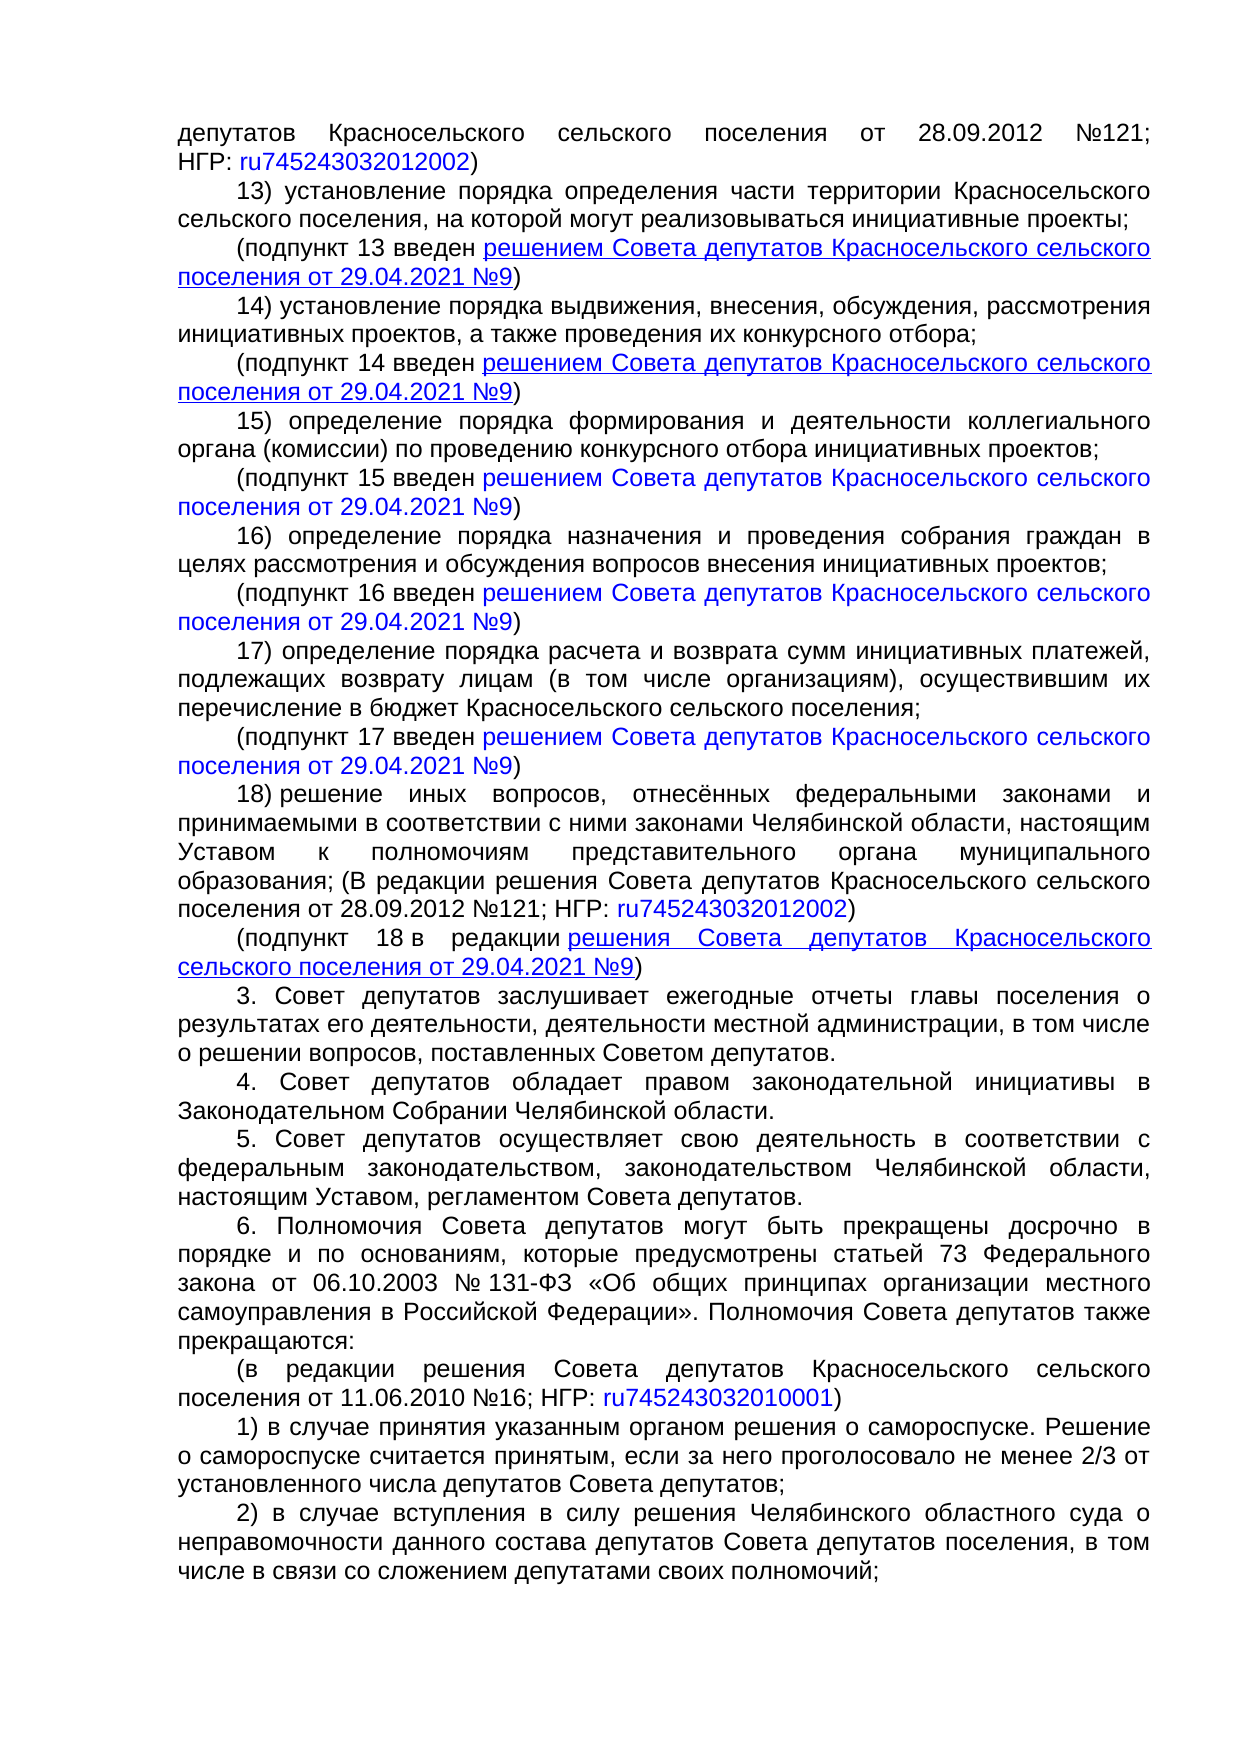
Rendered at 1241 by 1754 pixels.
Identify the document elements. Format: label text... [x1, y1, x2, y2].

text (подпункт 16 введен решением Совета депутатов Красносельского сельского поселения от 29.04.2021 №9) [177, 578, 1152, 636]
text (в редакции решения Совета депутатов Красносельского сельского поселения от 11.06.2010 №16; НГР: ru745243032010001) [177, 1354, 1152, 1412]
text 4. Совет депутатов обладает правом законодательной инициативы в Законодательном Собрании Челябинской области. [177, 1067, 1152, 1124]
text (подпункт 13 введен решением Совета депутатов Красносельского сельского поселения от 29.04.2021 №9) [177, 233, 1152, 291]
text 18) решение иных вопросов, отнесённых федеральными законами и принимаемыми в соответствии с ними законами Челябинской области, настоящим Уставом к полномочиям представительного органа муниципального образования; (В редакции решения Совета депутатов Красносельского сельского поселения от 28.09.2012 №121; НГР: ru745243032012002) [177, 779, 1152, 923]
text 14) установление порядка выдвижения, внесения, обсуждения, рассмотрения инициативных проектов, а также проведения их конкурсного отбора; [177, 291, 1152, 348]
text 17) определение порядка расчета и возврата сумм инициативных платежей, подлежащих возврату лицам (в том числе организациям), осуществившим их перечисление в бюджет Красносельского сельского поселения; [177, 636, 1152, 722]
text 2) в случае вступления в силу решения Челябинского областного суда о неправомочности данного состава депутатов Совета депутатов поселения, в том числе в связи со сложением депутатами своих полномочий; [177, 1498, 1152, 1584]
text (подпункт 14 введен решением Совета депутатов Красносельского сельского поселения от 29.04.2021 №9) [177, 348, 1152, 406]
text 13) установление порядка определения части территории Красносельского сельского поселения, на которой могут реализовываться инициативные проекты; [177, 176, 1152, 233]
text (подпункт 18 в редакции решения Совета депутатов Красносельского сельского поселения от 29.04.2021 №9) [177, 923, 1152, 981]
text 5. Совет депутатов осуществляет свою деятельность в соответствии с федеральным законодательством, законодательством Челябинской области, настоящим Уставом, регламентом Совета депутатов. [177, 1124, 1152, 1211]
text 3. Совет депутатов заслушивает ежегодные отчеты главы поселения о результатах его деятельности, деятельности местной администрации, в том числе о решении вопросов, поставленных Советом депутатов. [177, 981, 1152, 1067]
text (подпункт 15 введен решением Совета депутатов Красносельского сельского поселения от 29.04.2021 №9) [177, 463, 1152, 521]
text 16) определение порядка назначения и проведения собрания граждан в целях рассмотрения и обсуждения вопросов внесения инициативных проектов; [177, 521, 1152, 578]
text (подпункт 17 введен решением Совета депутатов Красносельского сельского поселения от 29.04.2021 №9) [177, 722, 1152, 779]
text 6. Полномочия Совета депутатов могут быть прекращены досрочно в порядке и по основаниям, которые предусмотрены статьей 73 Федерального закона от 06.10.2003 № 131-ФЗ «Об общих принципах организации местного самоуправления в Российской Федерации». Полномочия Совета депутатов также прекращаются: [177, 1211, 1152, 1354]
text 1) в случае принятия указанным органом решения о самороспуске. Решение о самороспуске считается принятым, если за него проголосовало не менее 2/3 от установленного числа депутатов Совета депутатов; [177, 1412, 1152, 1498]
text 15) определение порядка формирования и деятельности коллегиального органа (комиссии) по проведению конкурсного отбора инициативных проектов; [177, 406, 1152, 463]
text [177, 118, 1152, 176]
